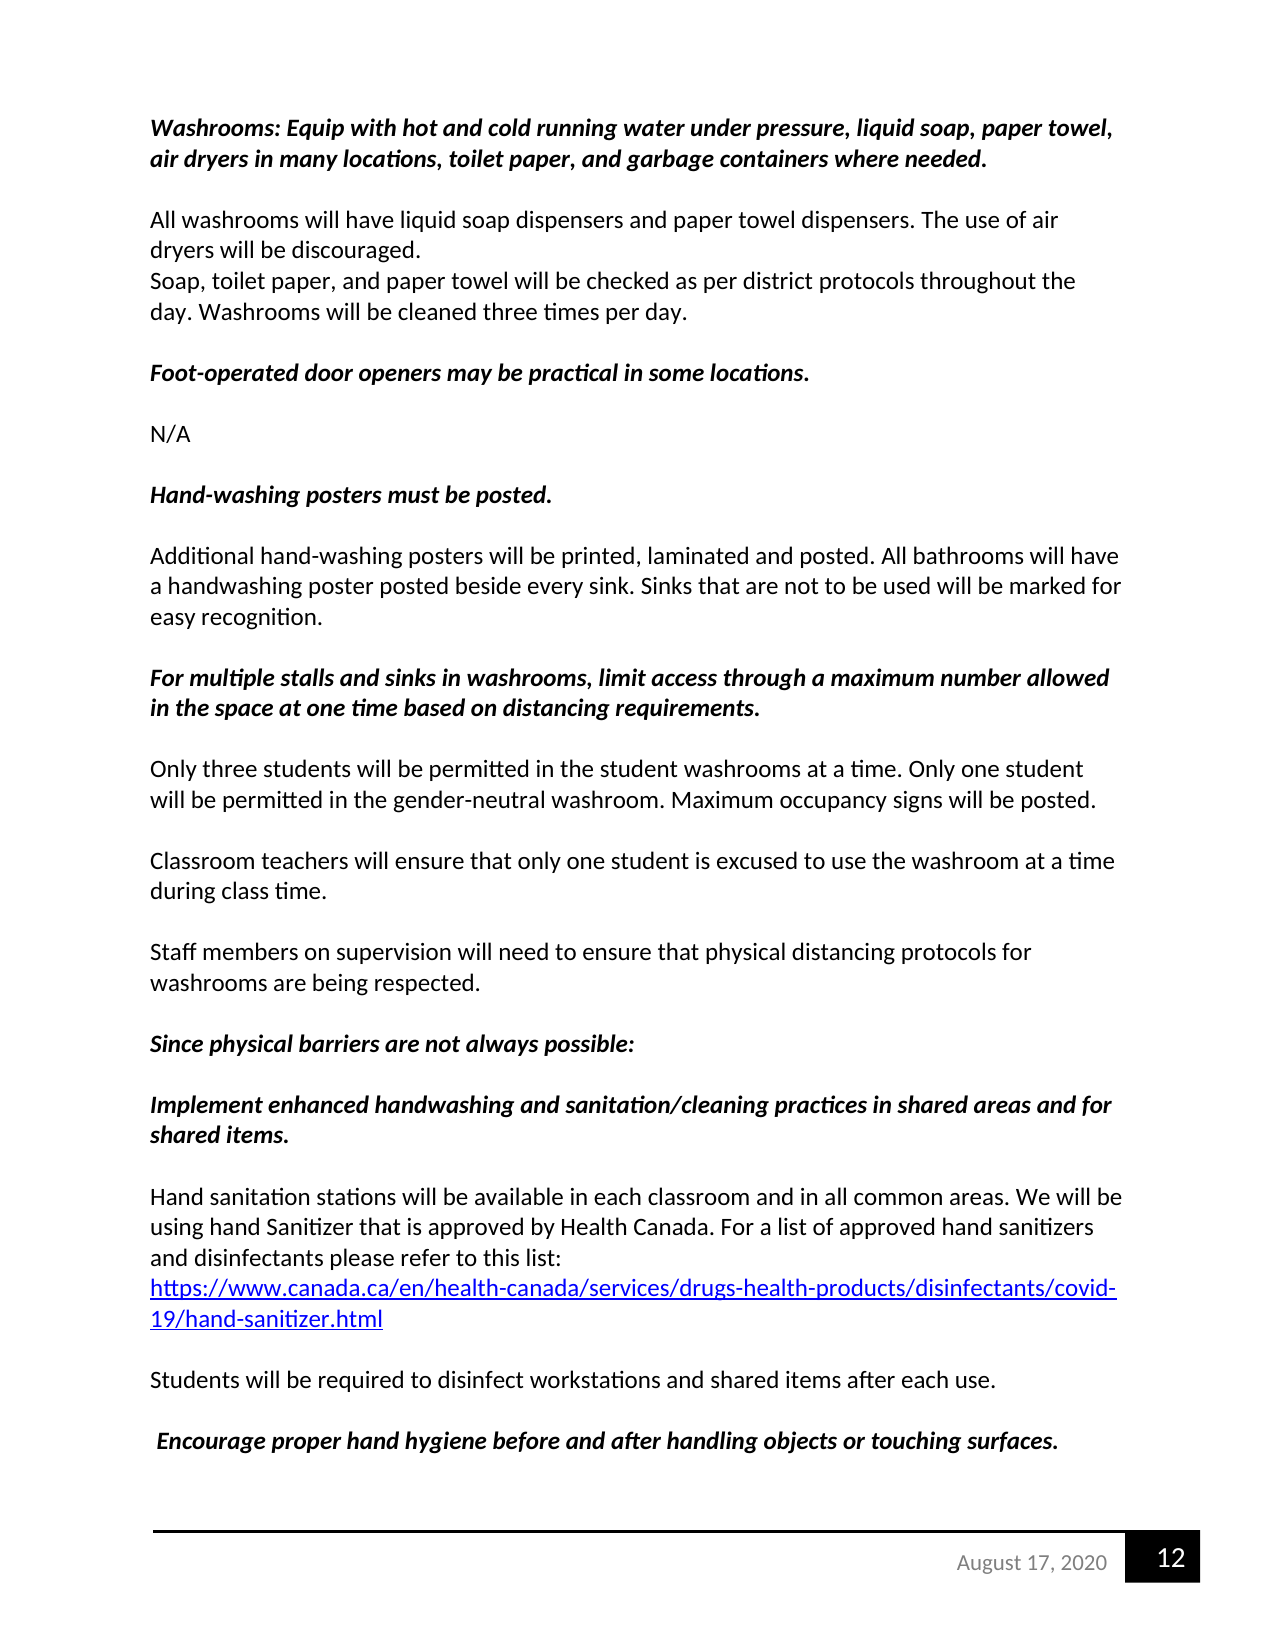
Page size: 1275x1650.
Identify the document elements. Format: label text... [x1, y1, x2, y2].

text Hand sanitation stations will be available in each classroom and in all common areas. We will be using hand Sanitizer that is approved by Health Canada. For a list of approved hand sanitizers and disinfectants please refer to this list: https://www.canada.ca/en/health-canada/services/drugs-health-products/disinfectants/covid-19/hand-sanitizer.html [150, 1181, 1125, 1333]
text Staff members on supervision will need to ensure that physical distancing protocols for washrooms are being respected. [150, 937, 1125, 998]
text Washrooms: Equip with hot and cold running water under pressure, liquid soap, paper towel, air dryers in many locations, toilet paper, and garbage containers where needed. [150, 112, 1125, 173]
text Foot-operated door openers may be practical in some locations. [150, 357, 1125, 387]
text Classroom teachers will ensure that only one student is excused to use the washroom at a time during class time. [150, 845, 1125, 906]
text Soap, toilet paper, and paper towel will be checked as per district protocols throughout the day. Washrooms will be cleaned three times per day. [150, 265, 1125, 326]
text Only three students will be permitted in the student washrooms at a time. Only one student will be permitted in the gender-neutral washroom. Maximum occupancy signs will be posted. [150, 753, 1125, 814]
text For multiple stalls and sinks in washrooms, limit access through a maximum number allowed in the space at one time based on distancing requirements. [150, 662, 1125, 723]
text All washrooms will have liquid soap dispensers and paper towel dispensers. The use of air dryers will be discouraged. [150, 204, 1125, 265]
text N/A [150, 418, 1125, 448]
text Since physical barriers are not always possible: [150, 1028, 1125, 1059]
text Implement enhanced handwashing and sanitation/cleaning practices in shared areas and for shared items. [150, 1089, 1125, 1150]
text Hand-washing posters must be posted. [150, 479, 1125, 509]
text Students will be required to disinfect workstations and shared items after each use. [150, 1364, 1125, 1394]
text Encourage proper hand hygiene before and after handling objects or touching surfaces. [156, 1425, 1125, 1455]
text Additional hand-washing posters will be printed, laminated and posted. All bathrooms will have a handwashing poster posted beside every sink. Sinks that are not to be used will be marked for easy recognition. [150, 540, 1125, 631]
